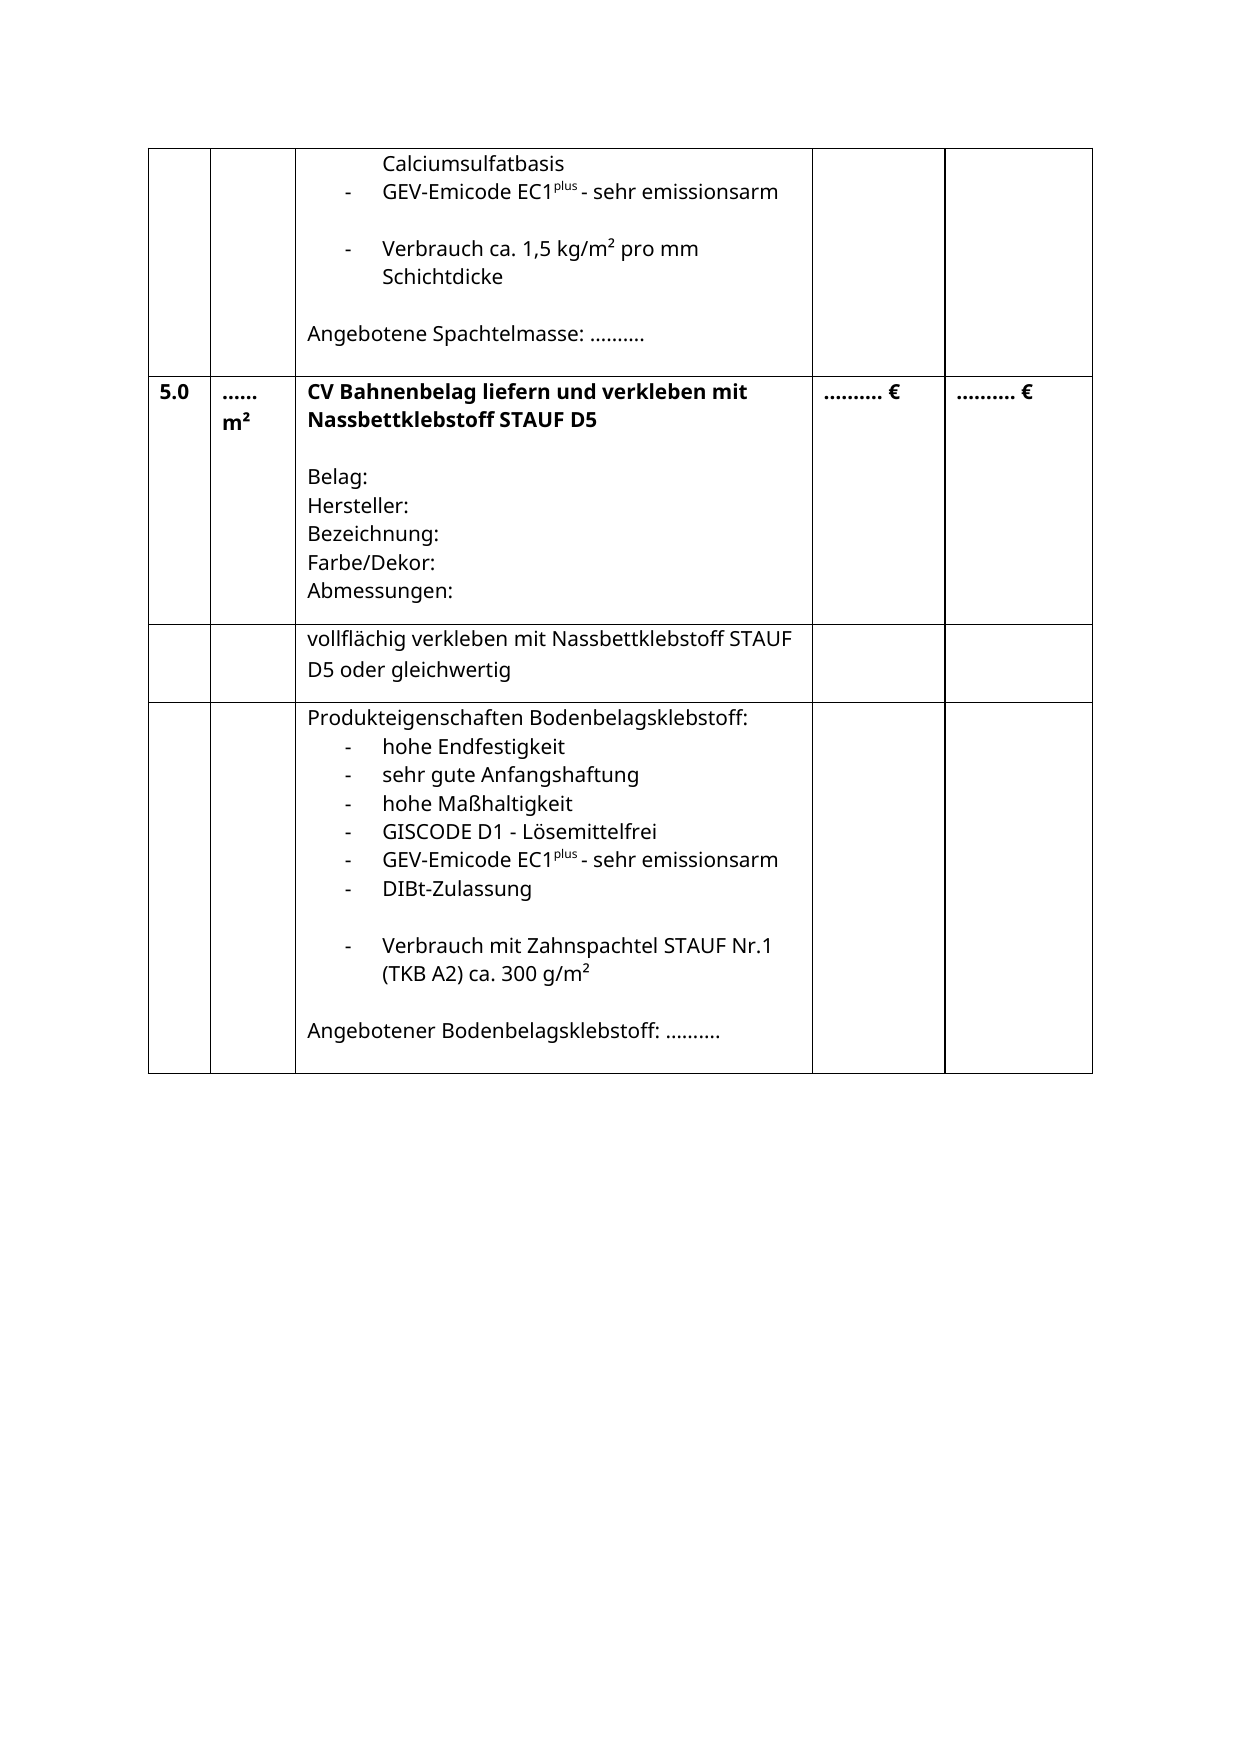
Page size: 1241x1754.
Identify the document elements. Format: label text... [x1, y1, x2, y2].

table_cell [296, 149, 812, 376]
table_cell [946, 703, 1092, 1073]
table_cell …… m² [211, 377, 295, 623]
table_cell [149, 703, 210, 1073]
table_cell [211, 625, 295, 702]
table_cell CV Bahnenbelag liefern und verkleben mit Nassbettklebstoff STAUF D5 Belag: Hersteller: Bezeichnung: Farbe/Dekor: Abmessungen: [296, 377, 812, 623]
table_cell [211, 703, 295, 1073]
table_cell ………. € [946, 377, 1092, 623]
table_cell [149, 625, 210, 702]
table_cell 5.0 [149, 377, 210, 623]
table_cell [946, 625, 1092, 702]
table_cell [946, 149, 1092, 376]
table_cell ………. € [813, 377, 944, 623]
table_cell [211, 149, 295, 376]
table_cell [149, 149, 210, 376]
table_cell [813, 149, 944, 376]
table_cell [813, 625, 944, 702]
table_cell [813, 703, 944, 1073]
table_cell Produkteigenschaften Bodenbelagsklebstoff: hohe Endfestigkeit sehr gute Anfangshaftung hohe Maßhaltigkeit GISCODE D1 - Lösemittelfrei GEV-Emicode EC1plus - sehr emissionsarm DIBt-Zulassung Verbrauch mit Zahnspachtel STAUF Nr.1 (TKB A2) ca. 300 g/m² Angebotener Bodenbelagsklebstoff: ………. [296, 703, 812, 1073]
table_cell vollflächig verkleben mit Nassbettklebstoff STAUF D5 oder gleichwertig [296, 625, 812, 702]
